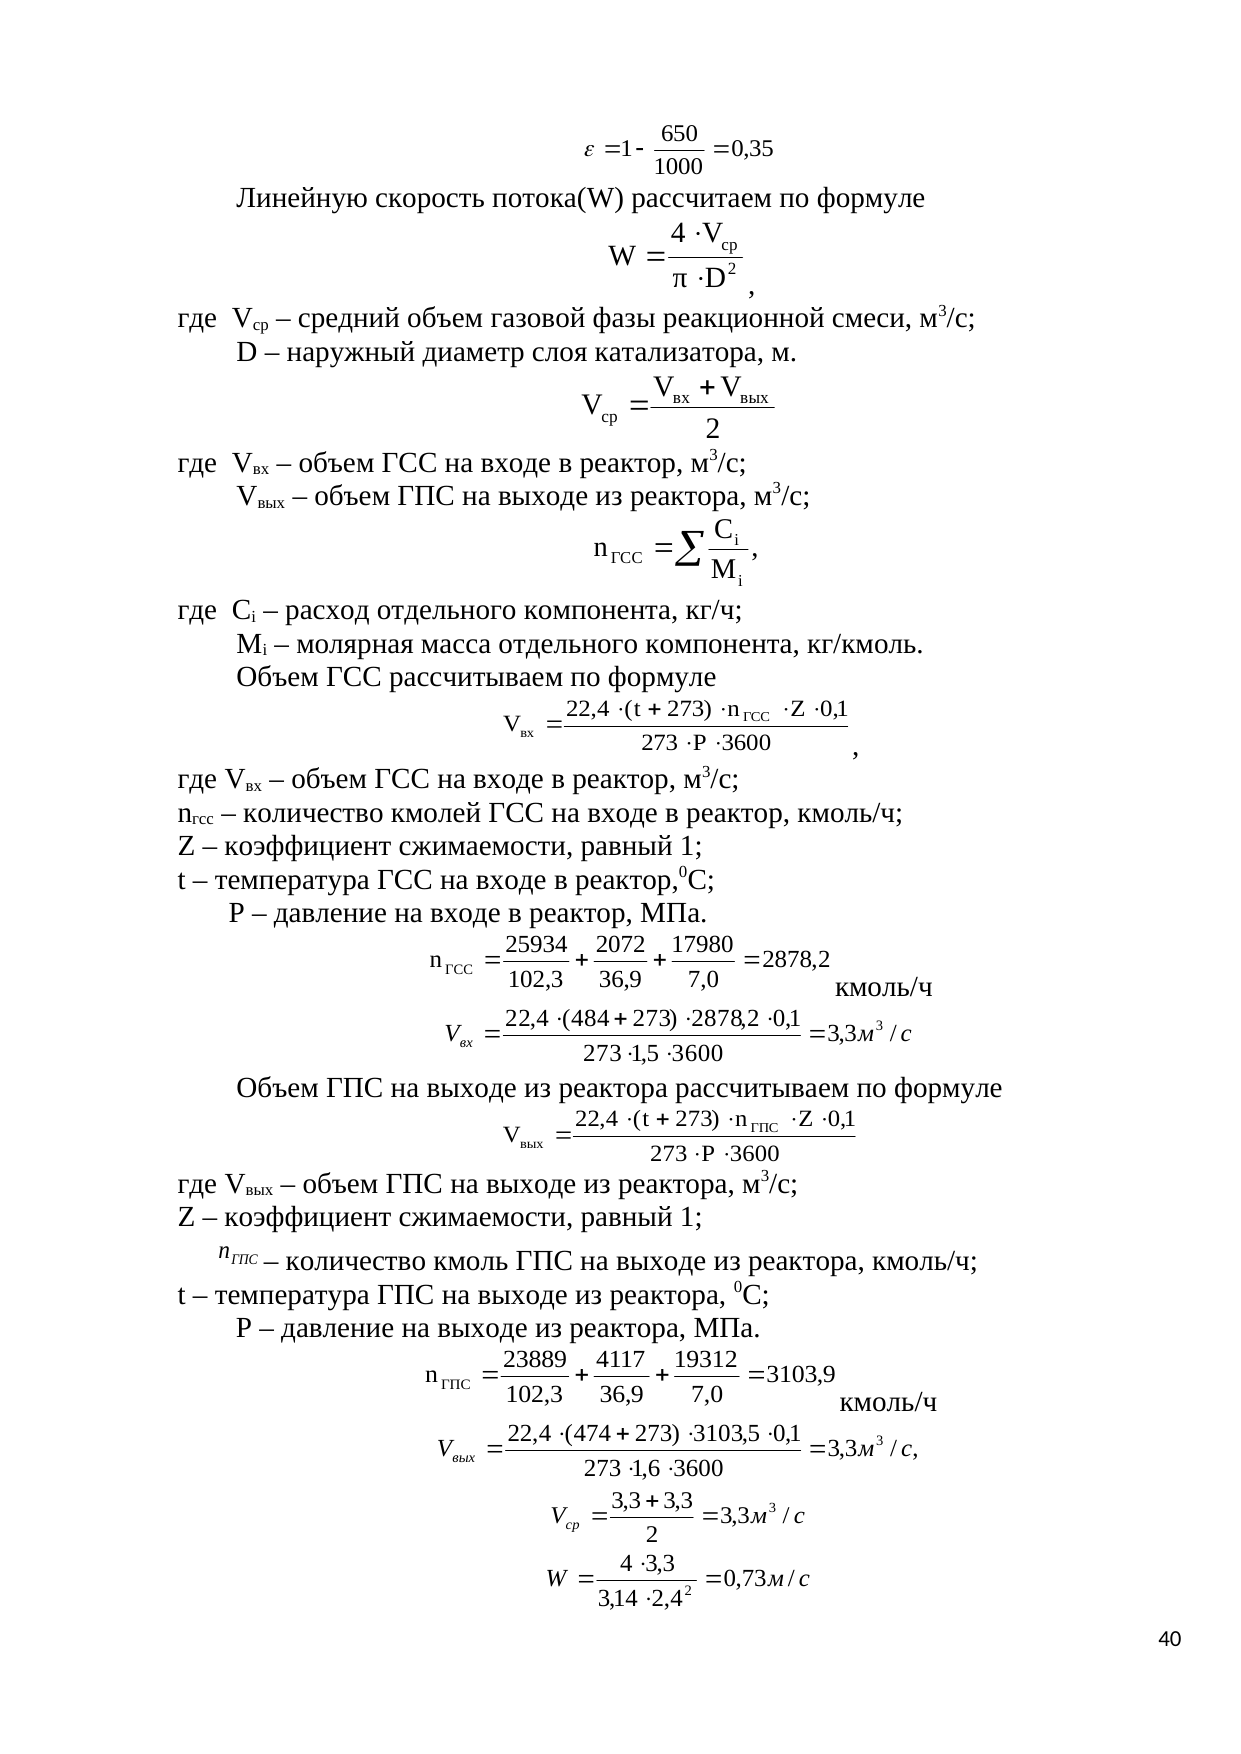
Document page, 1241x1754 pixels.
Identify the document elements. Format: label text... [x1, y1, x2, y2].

text nгсс – количество кмолей ГСС на входе в реактор, кмоль/ч; [177, 795, 1181, 828]
text Р – давление на выходе из реактора, МПа. [177, 1311, 1181, 1344]
text где Vср – средний объем газовой фазы реакционной смеси, м3/с; [177, 301, 1181, 334]
text где Сi – расход отдельного компонента, кг/ч; [177, 592, 1181, 626]
text Объем ГПС на выходе из реактора рассчитываем по формуле [177, 1071, 1181, 1104]
text Vвых – объем ГПС на выходе из реактора, м3/с; [177, 478, 1181, 512]
text Объем ГСС рассчитываем по формуле [177, 659, 1181, 693]
text t – температура ГПС на выходе из реактора, 0С; [177, 1277, 1181, 1311]
text кмоль/ч [177, 929, 1181, 1003]
text Z – коэффициент сжимаемости, равный 1; [177, 828, 1181, 862]
text где Vвых – объем ГПС на выходе из реактора, м3/с; [177, 1166, 1181, 1199]
text D – наружный диаметр слоя катализатора, м. [177, 334, 1181, 368]
text t – температура ГСС на входе в реактор,0С; [177, 862, 1181, 896]
text Р – давление на входе в реактор, МПа. [177, 896, 1181, 929]
text , [177, 693, 1181, 761]
text кмоль/ч [177, 1344, 1181, 1418]
text , [177, 214, 1181, 301]
text где Vвх – объем ГСС на входе в реактор, м3/с; [177, 761, 1181, 795]
text Z – коэффициент сжимаемости, равный 1; [177, 1199, 1181, 1233]
text – количество кмоль ГПС на выходе из реактора, кмоль/ч; [215, 1233, 1181, 1277]
text Мi – молярная масса отдельного компонента, кг/кмоль. [177, 626, 1181, 659]
text где Vвх – объем ГСС на входе в реактор, м3/с; [177, 445, 1181, 478]
text Линейную скорость потока(W) рассчитаем по формуле [177, 180, 1181, 214]
